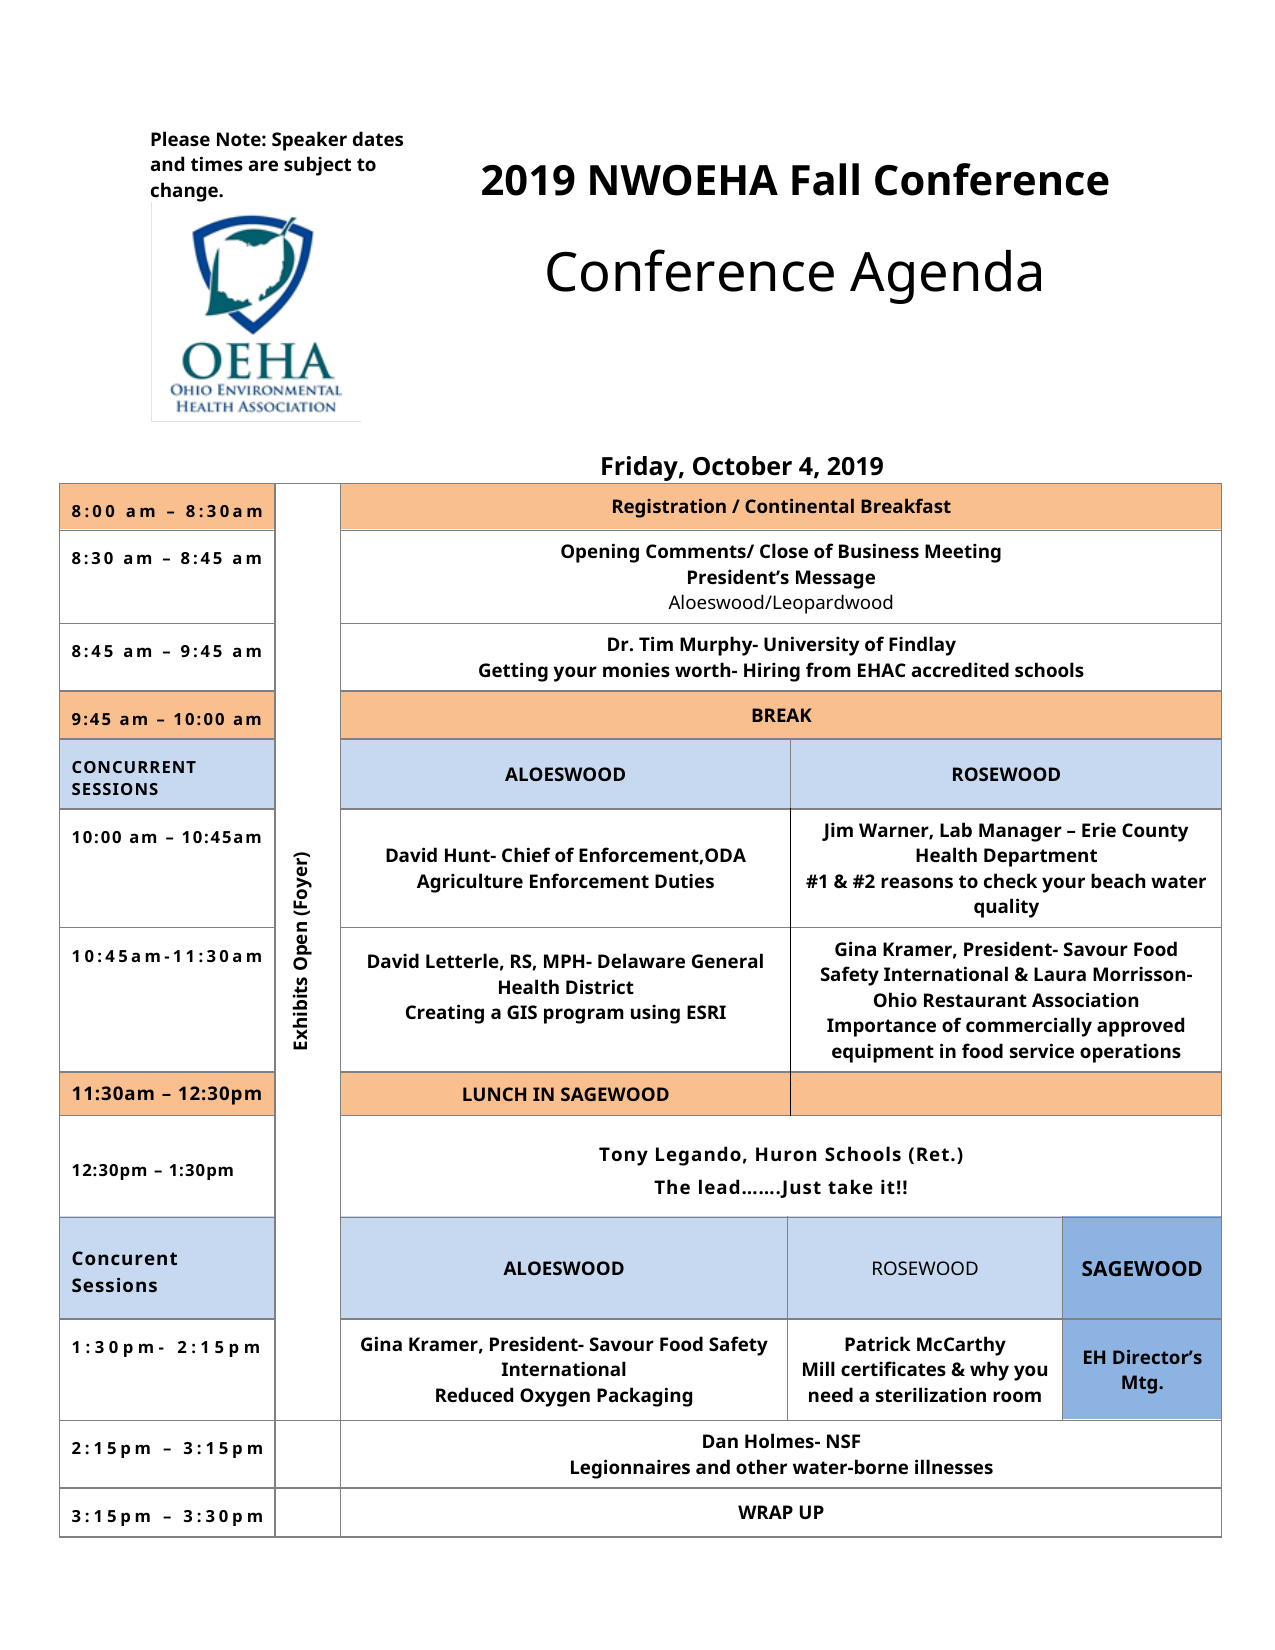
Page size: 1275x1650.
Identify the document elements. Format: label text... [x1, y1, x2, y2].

table_cell [276, 1489, 340, 1536]
table_cell David Hunt- Chief of Enforcement,ODA Agriculture Enforcement Duties [341, 810, 790, 927]
table_cell LUNCH IN SAGEWOOD [341, 1073, 790, 1115]
table_cell [276, 1421, 340, 1487]
table_cell David Letterle, RS, MPH- Delaware General Health District Creating a GIS program using ESRI [341, 928, 790, 1071]
table_cell 9:45 am – 10:00 am [60, 692, 274, 738]
table_cell Gina Kramer, President- Savour Food Safety International & Laura Morrisson- Ohio Restaurant Association Importance of commercially approved equipment in food service operations [791, 928, 1221, 1071]
table_cell Opening Comments/ Close of Business Meeting President’s Message Aloeswood/Leopardwood [341, 531, 1221, 623]
table_cell – [60, 624, 274, 690]
table_cell EH Director’s Mtg. [1063, 1320, 1221, 1419]
table_cell [60, 928, 274, 1071]
table_cell WRAP UP [341, 1489, 1221, 1536]
table_cell SAGEWOOD [1063, 1218, 1221, 1318]
picture [150, 202, 361, 423]
table_cell Dr. Tim Murphy- University of Findlay Getting your monies worth- Hiring from EHAC accredited schools [341, 624, 1221, 690]
table_cell Gina Kramer, President- Savour Food Safety International Reduced Oxygen Packaging [341, 1320, 787, 1419]
table_cell – [60, 810, 274, 927]
table_cell ROSEWOOD [788, 1218, 1062, 1318]
table_cell 12:30pm – 1:30pm [60, 1116, 274, 1216]
table_cell 1:30pm- 2:15pm [60, 1320, 274, 1419]
table_cell ALOESWOOD [341, 1218, 787, 1318]
table_cell 11:30am – 12:30pm [60, 1073, 274, 1115]
table_cell Patrick McCarthy Mill certificates & why you need a sterilization room [788, 1320, 1062, 1419]
table_cell Dan Holmes- NSF Legionnaires and other water-borne illnesses [341, 1421, 1221, 1487]
table_cell – [60, 531, 274, 623]
text Friday, October 4, 2019 [525, 448, 1125, 482]
table_header Registration / Continental Breakfast [341, 484, 1221, 529]
table_cell Concurent Sessions [60, 1218, 274, 1318]
table_cell 3:15pm – 3:30pm [60, 1489, 274, 1536]
table_header – [60, 484, 274, 529]
table_cell [791, 1073, 1221, 1115]
table_header Exhibits Open (Foyer) [276, 484, 340, 1419]
table_cell ROSEWOOD [791, 740, 1221, 808]
table_cell Jim Warner, Lab Manager – Erie County Health Department #1 & #2 reasons to check your beach water quality [791, 810, 1221, 927]
table_cell BREAK [341, 692, 1221, 738]
table_cell Tony Legando, Huron Schools (Ret.) The lead…….Just take it!! [341, 1116, 1221, 1216]
table_cell CONCURRENT SESSIONS [60, 740, 274, 808]
table_cell 2:15pm – 3:15pm [60, 1421, 274, 1487]
table_cell ALOESWOOD [341, 740, 790, 808]
text Please Note: Speaker dates and times are subject to change. [150, 75, 1125, 203]
